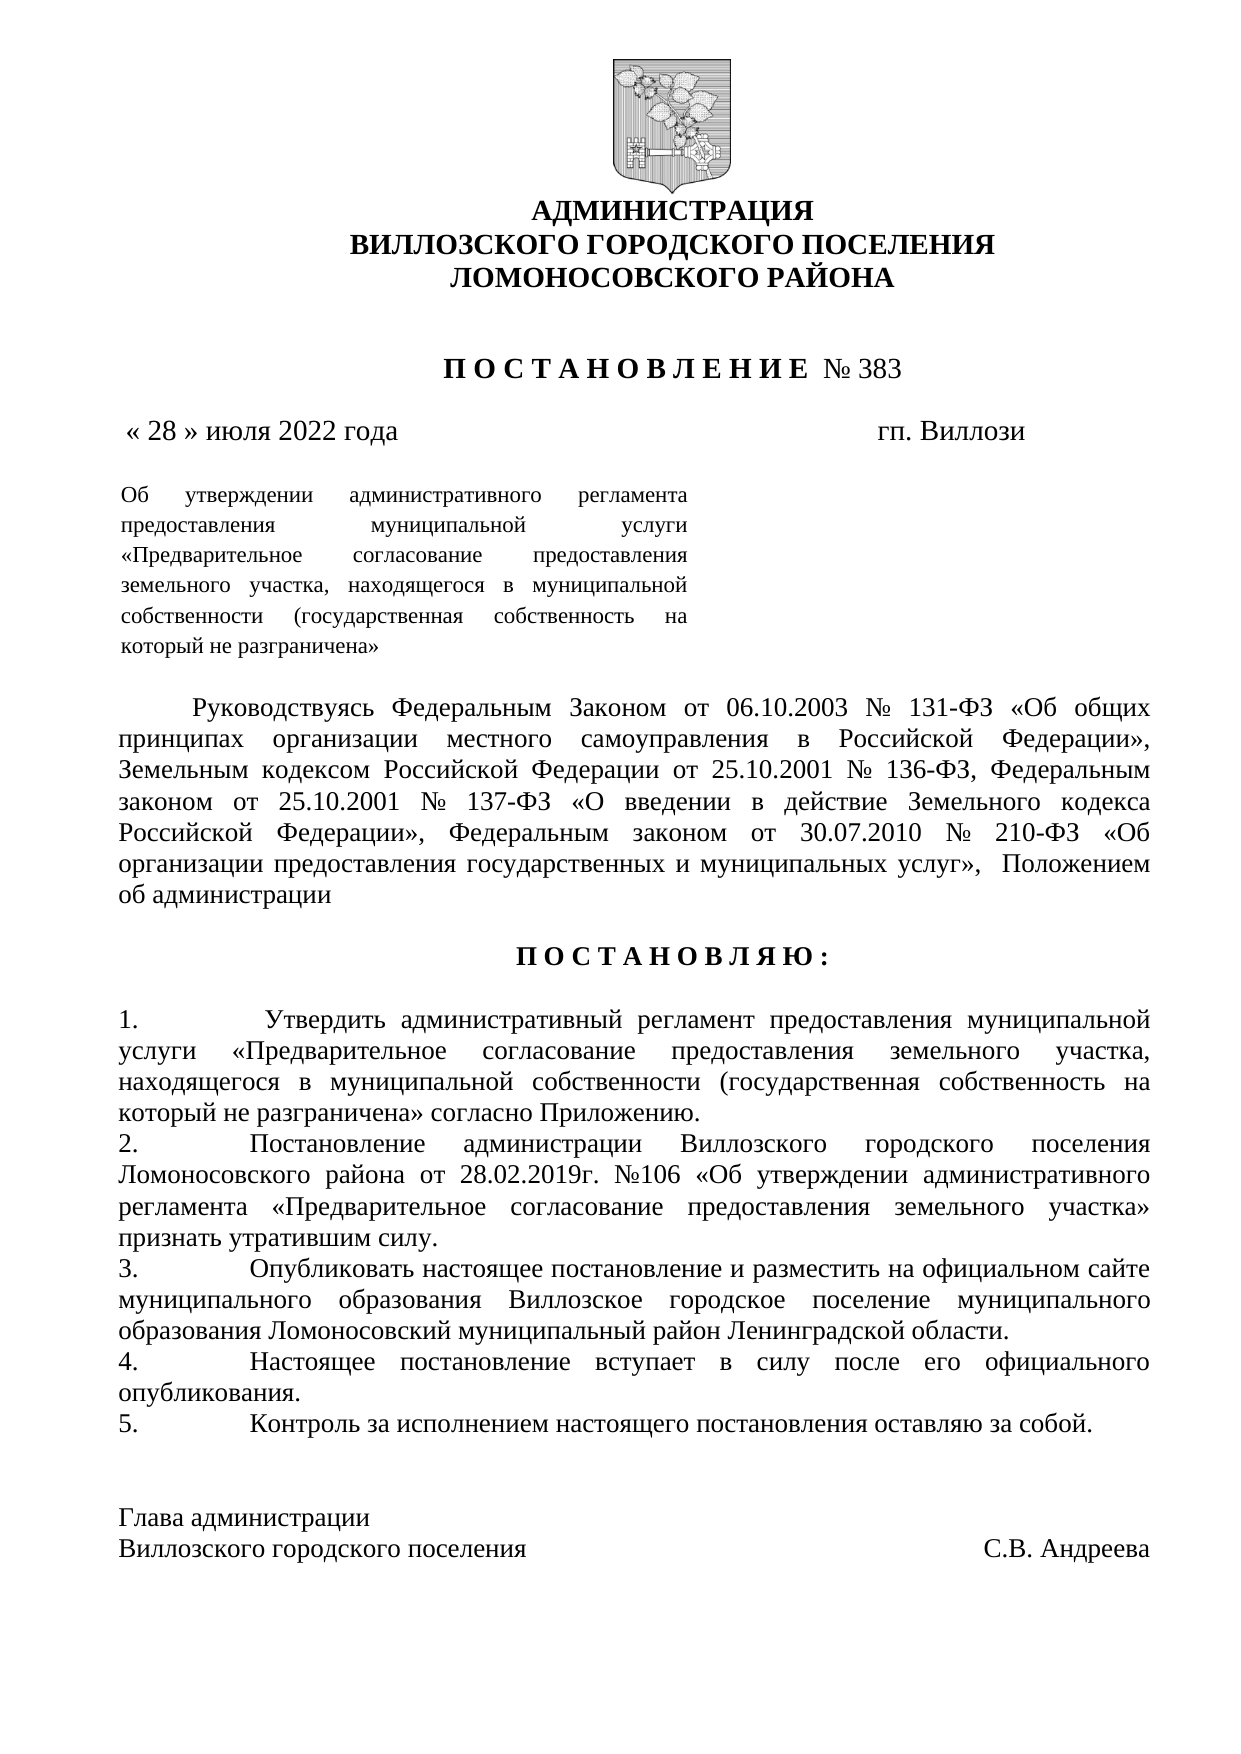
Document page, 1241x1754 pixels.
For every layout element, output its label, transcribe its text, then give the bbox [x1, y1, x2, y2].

text П О С Т А Н О В Л Я Ю : [118, 940, 1152, 972]
list Настоящее постановление вступает в силу после его официального опубликования. [118, 1345, 1152, 1408]
text « 28 » июля 2022 года гп. Виллози [118, 413, 1152, 447]
list Постановление администрации Виллозского городского поселения Ломоносовского района от 28.02.2019г. №106 «Об утверждении административного регламента «Предварительное согласование предоставления земельного участка» признать утратившим силу. [118, 1127, 1152, 1252]
list Утвердить административный регламент предоставления муниципальной услуги «Предварительное согласование предоставления земельного участка, находящегося в муниципальной собственности (государственная собственность на который не разграничена» согласно Приложению. [118, 1003, 1152, 1127]
text ЛОМОНОСОВСКОГО РАЙОНА [118, 261, 1152, 294]
text П О С Т А Н О В Л Е Н И Е № 383 [118, 352, 1152, 385]
picture [613, 59, 731, 194]
text Глава администрации [118, 1501, 1152, 1532]
text Руководствуясь Федеральным Законом от 06.10.2003 № 131-ФЗ «Об общих принципах организации местного самоуправления в Российской Федерации», Земельным кодексом Российской Федерации от 25.10.2001 № 136-ФЗ, Федеральным законом от 25.10.2001 № 137-ФЗ «О введении в действие Земельного кодекса Российской Федерации», Федеральным законом от 30.07.2010 № 210-ФЗ «Об организации предоставления государственных и муниципальных услуг», Положением об администрации [118, 691, 1152, 909]
text ВИЛЛОЗСКОГО ГОРОДСКОГО ПОСЕЛЕНИЯ [118, 227, 1152, 261]
list Контроль за исполнением настоящего постановления оставляю за собой. [118, 1408, 1152, 1439]
list Опубликовать настоящее постановление и разместить на официальном сайте муниципального образования Виллозское городское поселение муниципального образования Ломоносовский муниципальный район Ленинградской области. [118, 1252, 1152, 1345]
text Виллозского городского поселения С.В. Андреева [118, 1532, 1152, 1563]
text АДМИНИСТРАЦИЯ [118, 193, 1152, 227]
